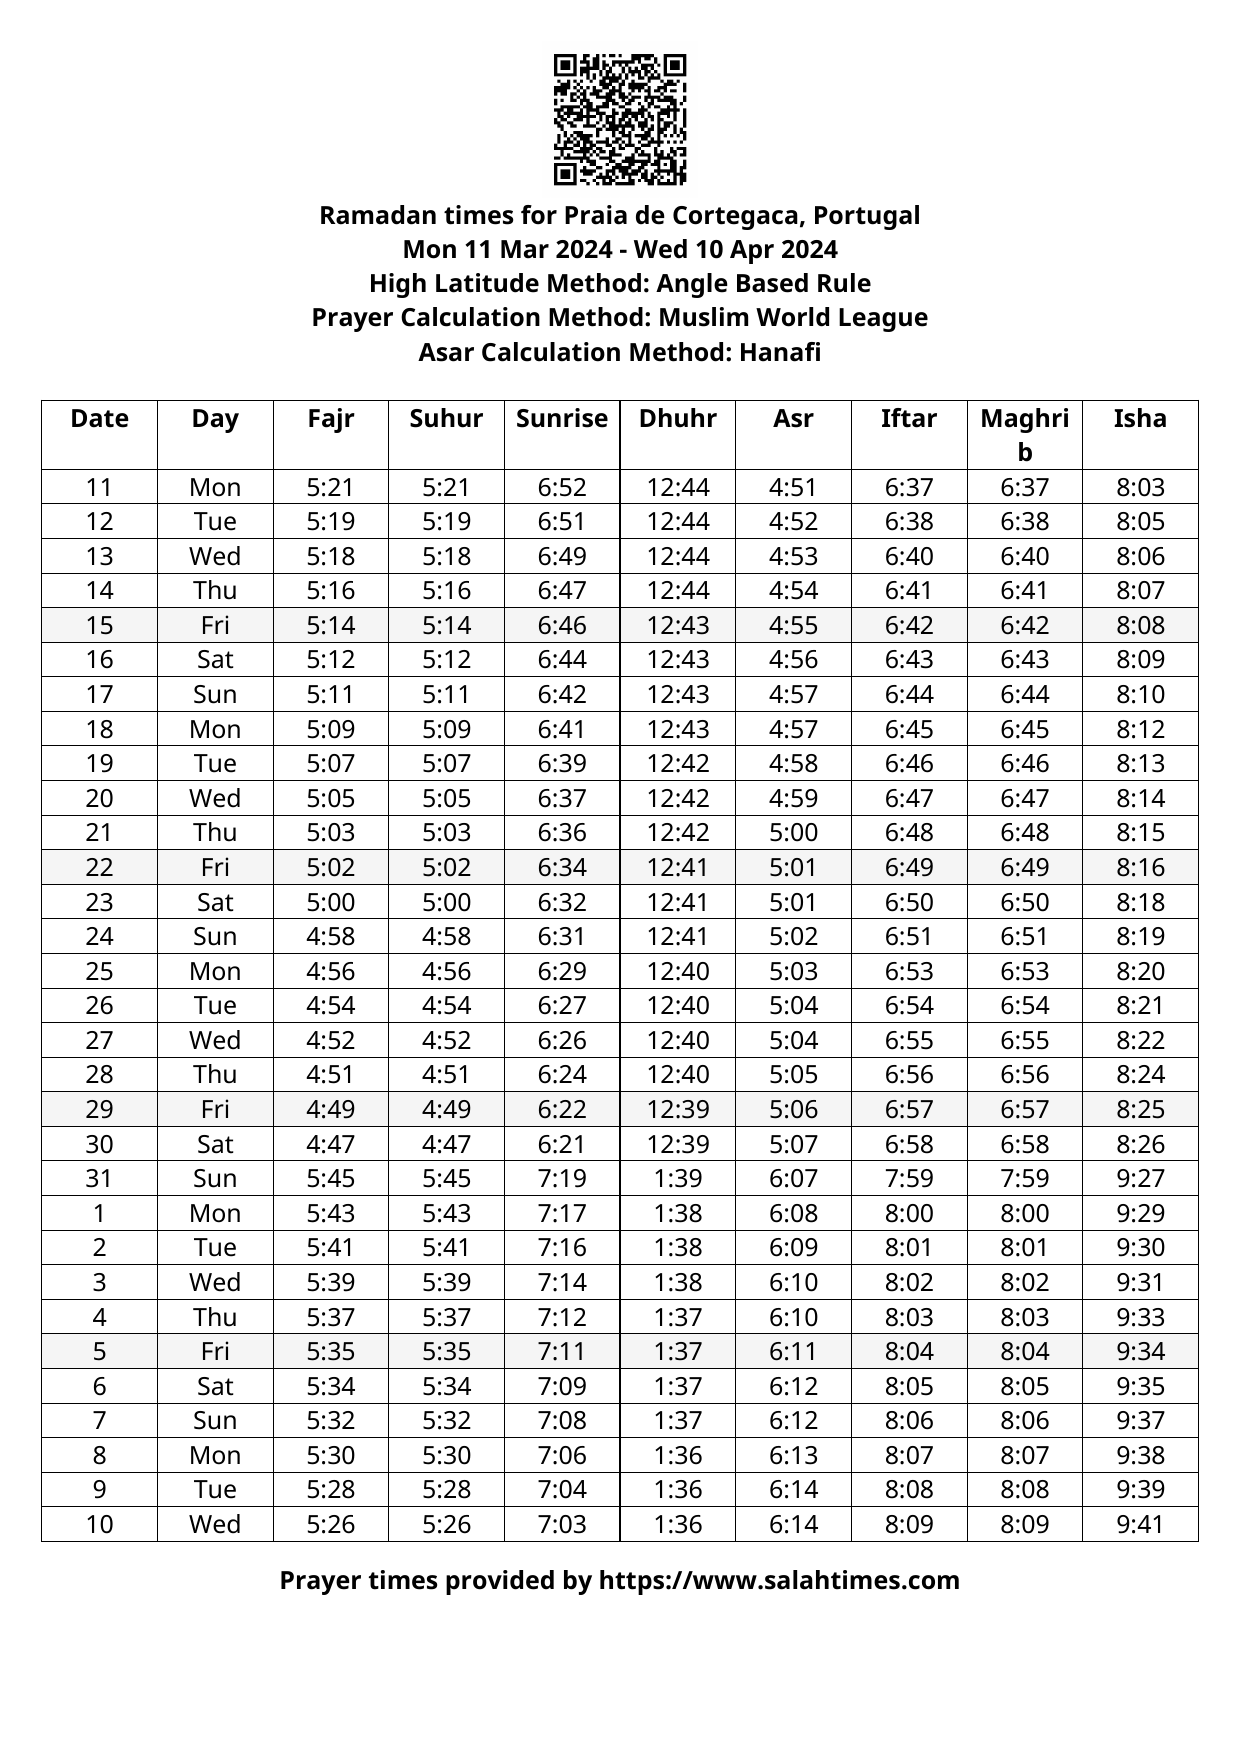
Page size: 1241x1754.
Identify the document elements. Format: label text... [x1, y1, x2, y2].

table_cell 5:05 [274, 781, 388, 814]
table_cell 5:43 [389, 1196, 504, 1229]
table_cell 5:28 [274, 1473, 388, 1506]
table_cell 5:11 [389, 677, 504, 711]
table_cell 8:14 [1083, 781, 1198, 814]
table_cell 17 [42, 677, 157, 711]
table_cell Sun [158, 1161, 273, 1195]
table_header Isha [1083, 401, 1198, 469]
table_cell 5:07 [389, 746, 504, 780]
table_cell 8:01 [852, 1231, 967, 1264]
table_cell 8:26 [1083, 1127, 1198, 1160]
table_cell 4:47 [274, 1127, 388, 1160]
table_cell 6:57 [852, 1092, 967, 1126]
table_cell 6:38 [852, 504, 967, 538]
table_cell 6:40 [852, 539, 967, 572]
table_cell 9:34 [1083, 1334, 1198, 1368]
table_cell 5:09 [274, 712, 388, 745]
table_cell 6:37 [968, 470, 1082, 503]
table_cell 6:11 [736, 1334, 851, 1368]
table_cell 8:08 [852, 1473, 967, 1506]
picture [542, 41, 699, 198]
table_cell 5:04 [736, 1023, 851, 1057]
table_cell 5:12 [389, 643, 504, 676]
table_cell 5:34 [389, 1369, 504, 1402]
table_cell 4 [42, 1300, 157, 1333]
table_cell 5:41 [389, 1231, 504, 1264]
table_header Suhur [389, 401, 504, 469]
table_cell 7:14 [505, 1265, 619, 1299]
table_cell 5:03 [389, 816, 504, 849]
table_header Iftar [852, 401, 967, 469]
text Prayer Calculation Method: Muslim World League [42, 300, 1198, 334]
table_cell 4:52 [274, 1023, 388, 1057]
table_cell 8:01 [968, 1231, 1082, 1264]
table_cell 22 [42, 850, 157, 884]
table_cell 8:05 [1083, 504, 1198, 538]
table_cell 7:08 [505, 1404, 619, 1437]
table_cell 9 [42, 1473, 157, 1506]
table_cell 7:03 [505, 1507, 619, 1541]
table_cell 4:47 [389, 1127, 504, 1160]
table_cell 13 [42, 539, 157, 572]
table_cell 12:39 [621, 1127, 735, 1160]
table_cell 1:38 [621, 1196, 735, 1229]
table_cell 5:02 [274, 850, 388, 884]
table_cell 5:30 [274, 1438, 388, 1472]
text High Latitude Method: Angle Based Rule [42, 266, 1198, 300]
table_cell 6:52 [505, 470, 619, 503]
table_cell 12:40 [621, 1023, 735, 1057]
table_cell Wed [158, 1265, 273, 1299]
table_cell 6:44 [505, 643, 619, 676]
table_cell 4:58 [736, 746, 851, 780]
table_cell 4:55 [736, 608, 851, 642]
table_cell 5:02 [389, 850, 504, 884]
table_cell 4:58 [274, 919, 388, 953]
table_cell Mon [158, 954, 273, 987]
table_cell 6:58 [852, 1127, 967, 1160]
table_cell 5:00 [736, 816, 851, 849]
table_cell 5:26 [274, 1507, 388, 1541]
table_header Asr [736, 401, 851, 469]
table_cell 12:43 [621, 712, 735, 745]
table_cell 8:02 [852, 1265, 967, 1299]
table_cell 8:12 [1083, 712, 1198, 745]
table_cell 6:26 [505, 1023, 619, 1057]
table_cell 6:44 [968, 677, 1082, 711]
table_cell 4:56 [736, 643, 851, 676]
table_cell Wed [158, 1023, 273, 1057]
table_header Sunrise [505, 401, 619, 469]
table_cell 27 [42, 1023, 157, 1057]
table_cell 4:56 [274, 954, 388, 987]
table_cell 6:21 [505, 1127, 619, 1160]
table_cell 9:33 [1083, 1300, 1198, 1333]
table_cell 8:09 [852, 1507, 967, 1541]
table_cell 12:44 [621, 470, 735, 503]
table_cell 6:47 [852, 781, 967, 814]
table_cell 1:39 [621, 1161, 735, 1195]
table_cell 12:41 [621, 885, 735, 918]
table_cell 6:14 [736, 1507, 851, 1541]
table_cell 9:39 [1083, 1473, 1198, 1506]
table_cell 6:36 [505, 816, 619, 849]
table_cell 5:14 [274, 608, 388, 642]
table_cell 12:44 [621, 539, 735, 572]
table_cell 2 [42, 1231, 157, 1264]
table_header Maghrib [968, 401, 1082, 469]
table_cell 7:06 [505, 1438, 619, 1472]
table_cell 9:37 [1083, 1404, 1198, 1437]
table_cell 8:08 [1083, 608, 1198, 642]
table_cell 7:09 [505, 1369, 619, 1402]
table_cell 6:56 [852, 1058, 967, 1091]
table_cell 8:04 [852, 1334, 967, 1368]
table_cell 6:41 [968, 574, 1082, 607]
table_cell 8:21 [1083, 989, 1198, 1022]
table_cell 6:49 [968, 850, 1082, 884]
table_cell 8:22 [1083, 1023, 1198, 1057]
table_cell 5:03 [736, 954, 851, 987]
table_cell 6:49 [505, 539, 619, 572]
table_cell 6:44 [852, 677, 967, 711]
table_cell 12:40 [621, 954, 735, 987]
table_cell 30 [42, 1127, 157, 1160]
table_cell 8 [42, 1438, 157, 1472]
table_cell 1:37 [621, 1300, 735, 1333]
table_cell Wed [158, 1507, 273, 1541]
table_cell 5:37 [274, 1300, 388, 1333]
table_cell 6:10 [736, 1265, 851, 1299]
table_cell 8:09 [968, 1507, 1082, 1541]
table_cell 23 [42, 885, 157, 918]
table_cell 1:36 [621, 1438, 735, 1472]
table_cell 1:38 [621, 1231, 735, 1264]
table_header Dhuhr [621, 401, 735, 469]
table_cell 6:53 [852, 954, 967, 987]
table_cell Fri [158, 1092, 273, 1126]
table_cell 12:41 [621, 919, 735, 953]
table_cell Tue [158, 989, 273, 1022]
table_cell 1:36 [621, 1473, 735, 1506]
table_cell Fri [158, 608, 273, 642]
table_cell 6:45 [968, 712, 1082, 745]
table_cell Mon [158, 1438, 273, 1472]
table_header Date [42, 401, 157, 469]
table_cell 6:13 [736, 1438, 851, 1472]
table_cell 6:48 [852, 816, 967, 849]
table_cell 6:40 [968, 539, 1082, 572]
table_cell 5:06 [736, 1092, 851, 1126]
table_cell 6:32 [505, 885, 619, 918]
table_cell 6:46 [505, 608, 619, 642]
table_header Fajr [274, 401, 388, 469]
table_cell 5:28 [389, 1473, 504, 1506]
table_cell 8:19 [1083, 919, 1198, 953]
table_cell Tue [158, 1473, 273, 1506]
table_cell 5:00 [389, 885, 504, 918]
table_cell 10 [42, 1507, 157, 1541]
table_cell 5:45 [274, 1161, 388, 1195]
table_cell 6:48 [968, 816, 1082, 849]
table_cell 18 [42, 712, 157, 745]
table_cell 6:50 [968, 885, 1082, 918]
table_cell 4:54 [389, 989, 504, 1022]
table_cell 26 [42, 989, 157, 1022]
table_cell 6:56 [968, 1058, 1082, 1091]
table_cell 9:35 [1083, 1369, 1198, 1402]
table_cell 5:11 [274, 677, 388, 711]
table_cell 21 [42, 816, 157, 849]
table_cell 12:41 [621, 850, 735, 884]
table_cell 6:45 [852, 712, 967, 745]
text Asar Calculation Method: Hanafi [42, 334, 1198, 368]
table_cell 6:08 [736, 1196, 851, 1229]
table_cell 1:37 [621, 1369, 735, 1402]
table_cell 29 [42, 1092, 157, 1126]
table_cell 8:05 [852, 1369, 967, 1402]
table_cell 6:54 [852, 989, 967, 1022]
table_cell 6:51 [968, 919, 1082, 953]
table_cell 9:41 [1083, 1507, 1198, 1541]
table_cell 12:40 [621, 989, 735, 1022]
table_cell 6:39 [505, 746, 619, 780]
table_cell Sat [158, 1127, 273, 1160]
table_cell 7:17 [505, 1196, 619, 1229]
table_cell 5:09 [389, 712, 504, 745]
table_cell 5:01 [736, 885, 851, 918]
table_cell Thu [158, 1300, 273, 1333]
table_cell 6:38 [968, 504, 1082, 538]
table_cell Thu [158, 816, 273, 849]
table_cell 8:18 [1083, 885, 1198, 918]
table_cell 8:03 [852, 1300, 967, 1333]
table_cell 12:43 [621, 677, 735, 711]
table_cell 6:42 [852, 608, 967, 642]
table_cell 1:37 [621, 1334, 735, 1368]
table_cell 5:16 [389, 574, 504, 607]
table_cell Sun [158, 677, 273, 711]
table_cell 9:30 [1083, 1231, 1198, 1264]
table_cell 5:35 [274, 1334, 388, 1368]
table_cell Sat [158, 1369, 273, 1402]
table_cell 5:39 [389, 1265, 504, 1299]
table_cell 5:19 [274, 504, 388, 538]
table_cell 12:44 [621, 504, 735, 538]
table_cell 8:00 [852, 1196, 967, 1229]
table_cell 8:06 [1083, 539, 1198, 572]
table_cell 5:01 [736, 850, 851, 884]
table_cell 19 [42, 746, 157, 780]
table_cell 6:54 [968, 989, 1082, 1022]
table_cell 5:03 [274, 816, 388, 849]
table_cell 5:34 [274, 1369, 388, 1402]
table_cell 6:24 [505, 1058, 619, 1091]
table_cell 8:25 [1083, 1092, 1198, 1126]
table_cell 8:05 [968, 1369, 1082, 1402]
table_cell Thu [158, 1058, 273, 1091]
table_cell 20 [42, 781, 157, 814]
table_cell Fri [158, 850, 273, 884]
table_cell 6:07 [736, 1161, 851, 1195]
table_cell 8:00 [968, 1196, 1082, 1229]
table_cell 8:13 [1083, 746, 1198, 780]
table_cell 12:39 [621, 1092, 735, 1126]
table_cell 4:51 [274, 1058, 388, 1091]
table_cell 6:43 [968, 643, 1082, 676]
table_cell 16 [42, 643, 157, 676]
table_cell 6:55 [968, 1023, 1082, 1057]
table_cell Fri [158, 1334, 273, 1368]
table_cell 8:10 [1083, 677, 1198, 711]
table_cell 4:52 [736, 504, 851, 538]
table_cell 5:14 [389, 608, 504, 642]
table_cell 3 [42, 1265, 157, 1299]
table_cell 6:41 [852, 574, 967, 607]
table_cell 6:55 [852, 1023, 967, 1057]
table_cell 12 [42, 504, 157, 538]
table_cell 12:42 [621, 816, 735, 849]
table_cell 5:16 [274, 574, 388, 607]
table_cell 8:03 [968, 1300, 1082, 1333]
table_cell 6:49 [852, 850, 967, 884]
table_cell 4:54 [736, 574, 851, 607]
table_cell 6:42 [505, 677, 619, 711]
table_cell 8:15 [1083, 816, 1198, 849]
table_cell 4:52 [389, 1023, 504, 1057]
table_cell 12:43 [621, 608, 735, 642]
table_cell 4:57 [736, 677, 851, 711]
table_cell 5:19 [389, 504, 504, 538]
table_cell 5:21 [389, 470, 504, 503]
table_cell 6:37 [505, 781, 619, 814]
table_cell 8:02 [968, 1265, 1082, 1299]
table_cell 14 [42, 574, 157, 607]
text Prayer times provided by https://www.salahtimes.com [42, 1563, 1198, 1597]
table_cell 7:11 [505, 1334, 619, 1368]
table_cell 5:32 [274, 1404, 388, 1437]
table_cell 4:57 [736, 712, 851, 745]
table_cell 5:07 [274, 746, 388, 780]
table_cell 25 [42, 954, 157, 987]
table_cell 5:02 [736, 919, 851, 953]
table_cell 7:19 [505, 1161, 619, 1195]
table_cell 6:14 [736, 1473, 851, 1506]
table_cell 6:27 [505, 989, 619, 1022]
table_cell 12:40 [621, 1058, 735, 1091]
table_cell 6:46 [968, 746, 1082, 780]
table_cell 7:12 [505, 1300, 619, 1333]
table_cell 5:45 [389, 1161, 504, 1195]
table_cell 8:03 [1083, 470, 1198, 503]
table_cell 8:07 [1083, 574, 1198, 607]
table_cell 12:44 [621, 574, 735, 607]
table_cell 6:47 [505, 574, 619, 607]
table_cell 7:59 [968, 1161, 1082, 1195]
table_cell 5:18 [274, 539, 388, 572]
table_cell 8:09 [1083, 643, 1198, 676]
table_cell 6:58 [968, 1127, 1082, 1160]
table_header Day [158, 401, 273, 469]
table_cell 5:35 [389, 1334, 504, 1368]
table_cell Mon [158, 712, 273, 745]
table_cell 8:06 [852, 1404, 967, 1437]
table_cell Tue [158, 746, 273, 780]
table_cell 5:30 [389, 1438, 504, 1472]
table_cell 5:26 [389, 1507, 504, 1541]
table_cell 6:47 [968, 781, 1082, 814]
table_cell 8:20 [1083, 954, 1198, 987]
table_cell 8:04 [968, 1334, 1082, 1368]
table_cell 6:31 [505, 919, 619, 953]
table_cell 6:09 [736, 1231, 851, 1264]
table_cell Wed [158, 539, 273, 572]
table_cell 1:38 [621, 1265, 735, 1299]
table_cell 6:46 [852, 746, 967, 780]
table_cell 5 [42, 1334, 157, 1368]
table_cell Sat [158, 643, 273, 676]
table_cell 5:39 [274, 1265, 388, 1299]
table_cell 6:51 [505, 504, 619, 538]
table_cell 6:12 [736, 1404, 851, 1437]
table_cell 4:49 [389, 1092, 504, 1126]
table_cell 4:56 [389, 954, 504, 987]
table_cell 9:27 [1083, 1161, 1198, 1195]
table_cell 4:51 [736, 470, 851, 503]
text Mon 11 Mar 2024 - Wed 10 Apr 2024 [42, 232, 1198, 266]
table_cell 28 [42, 1058, 157, 1091]
table_cell 6:12 [736, 1369, 851, 1402]
table_cell 11 [42, 470, 157, 503]
table_cell Tue [158, 1231, 273, 1264]
table_cell 6:42 [968, 608, 1082, 642]
table_cell 6:37 [852, 470, 967, 503]
table_cell 8:24 [1083, 1058, 1198, 1091]
table_cell 5:18 [389, 539, 504, 572]
table_cell 31 [42, 1161, 157, 1195]
table_cell Thu [158, 574, 273, 607]
table_cell 7:04 [505, 1473, 619, 1506]
table_cell 4:53 [736, 539, 851, 572]
table_cell 8:07 [852, 1438, 967, 1472]
table_cell 4:58 [389, 919, 504, 953]
table_cell 9:29 [1083, 1196, 1198, 1229]
table_cell 6:57 [968, 1092, 1082, 1126]
table_cell 5:41 [274, 1231, 388, 1264]
table_cell 5:05 [736, 1058, 851, 1091]
table_cell 12:42 [621, 746, 735, 780]
table_cell 6:34 [505, 850, 619, 884]
table_cell 4:49 [274, 1092, 388, 1126]
table_cell 5:32 [389, 1404, 504, 1437]
table_cell 5:07 [736, 1127, 851, 1160]
table_cell 4:51 [389, 1058, 504, 1091]
table_cell 7:59 [852, 1161, 967, 1195]
table_cell 4:59 [736, 781, 851, 814]
text Ramadan times for Praia de Cortegaca, Portugal [42, 198, 1198, 232]
table_cell 1:37 [621, 1404, 735, 1437]
table_cell 6:22 [505, 1092, 619, 1126]
table_cell 1:36 [621, 1507, 735, 1541]
table_cell 24 [42, 919, 157, 953]
table_cell 6:53 [968, 954, 1082, 987]
table_cell 6:50 [852, 885, 967, 918]
table_cell 5:12 [274, 643, 388, 676]
table_cell 5:05 [389, 781, 504, 814]
table_cell 15 [42, 608, 157, 642]
table_cell 7:16 [505, 1231, 619, 1264]
table_cell 7 [42, 1404, 157, 1437]
table_cell Tue [158, 504, 273, 538]
table_cell 6 [42, 1369, 157, 1402]
table_cell 6:41 [505, 712, 619, 745]
table_cell 5:04 [736, 989, 851, 1022]
table_cell 9:31 [1083, 1265, 1198, 1299]
table_cell 6:10 [736, 1300, 851, 1333]
table_cell 5:00 [274, 885, 388, 918]
table_cell Sat [158, 885, 273, 918]
table_cell 5:37 [389, 1300, 504, 1333]
table_cell 6:51 [852, 919, 967, 953]
table_cell Mon [158, 470, 273, 503]
table_cell 12:43 [621, 643, 735, 676]
table_cell 8:08 [968, 1473, 1082, 1506]
table_cell 9:38 [1083, 1438, 1198, 1472]
table_cell Sun [158, 1404, 273, 1437]
table_cell 8:16 [1083, 850, 1198, 884]
table_cell 4:54 [274, 989, 388, 1022]
table_cell Mon [158, 1196, 273, 1229]
table_cell 12:42 [621, 781, 735, 814]
table_cell 6:29 [505, 954, 619, 987]
table_cell 1 [42, 1196, 157, 1229]
table_cell Wed [158, 781, 273, 814]
table_cell 6:43 [852, 643, 967, 676]
table_cell 8:07 [968, 1438, 1082, 1472]
table_cell 5:21 [274, 470, 388, 503]
table_cell 8:06 [968, 1404, 1082, 1437]
table_cell Sun [158, 919, 273, 953]
table_cell 5:43 [274, 1196, 388, 1229]
